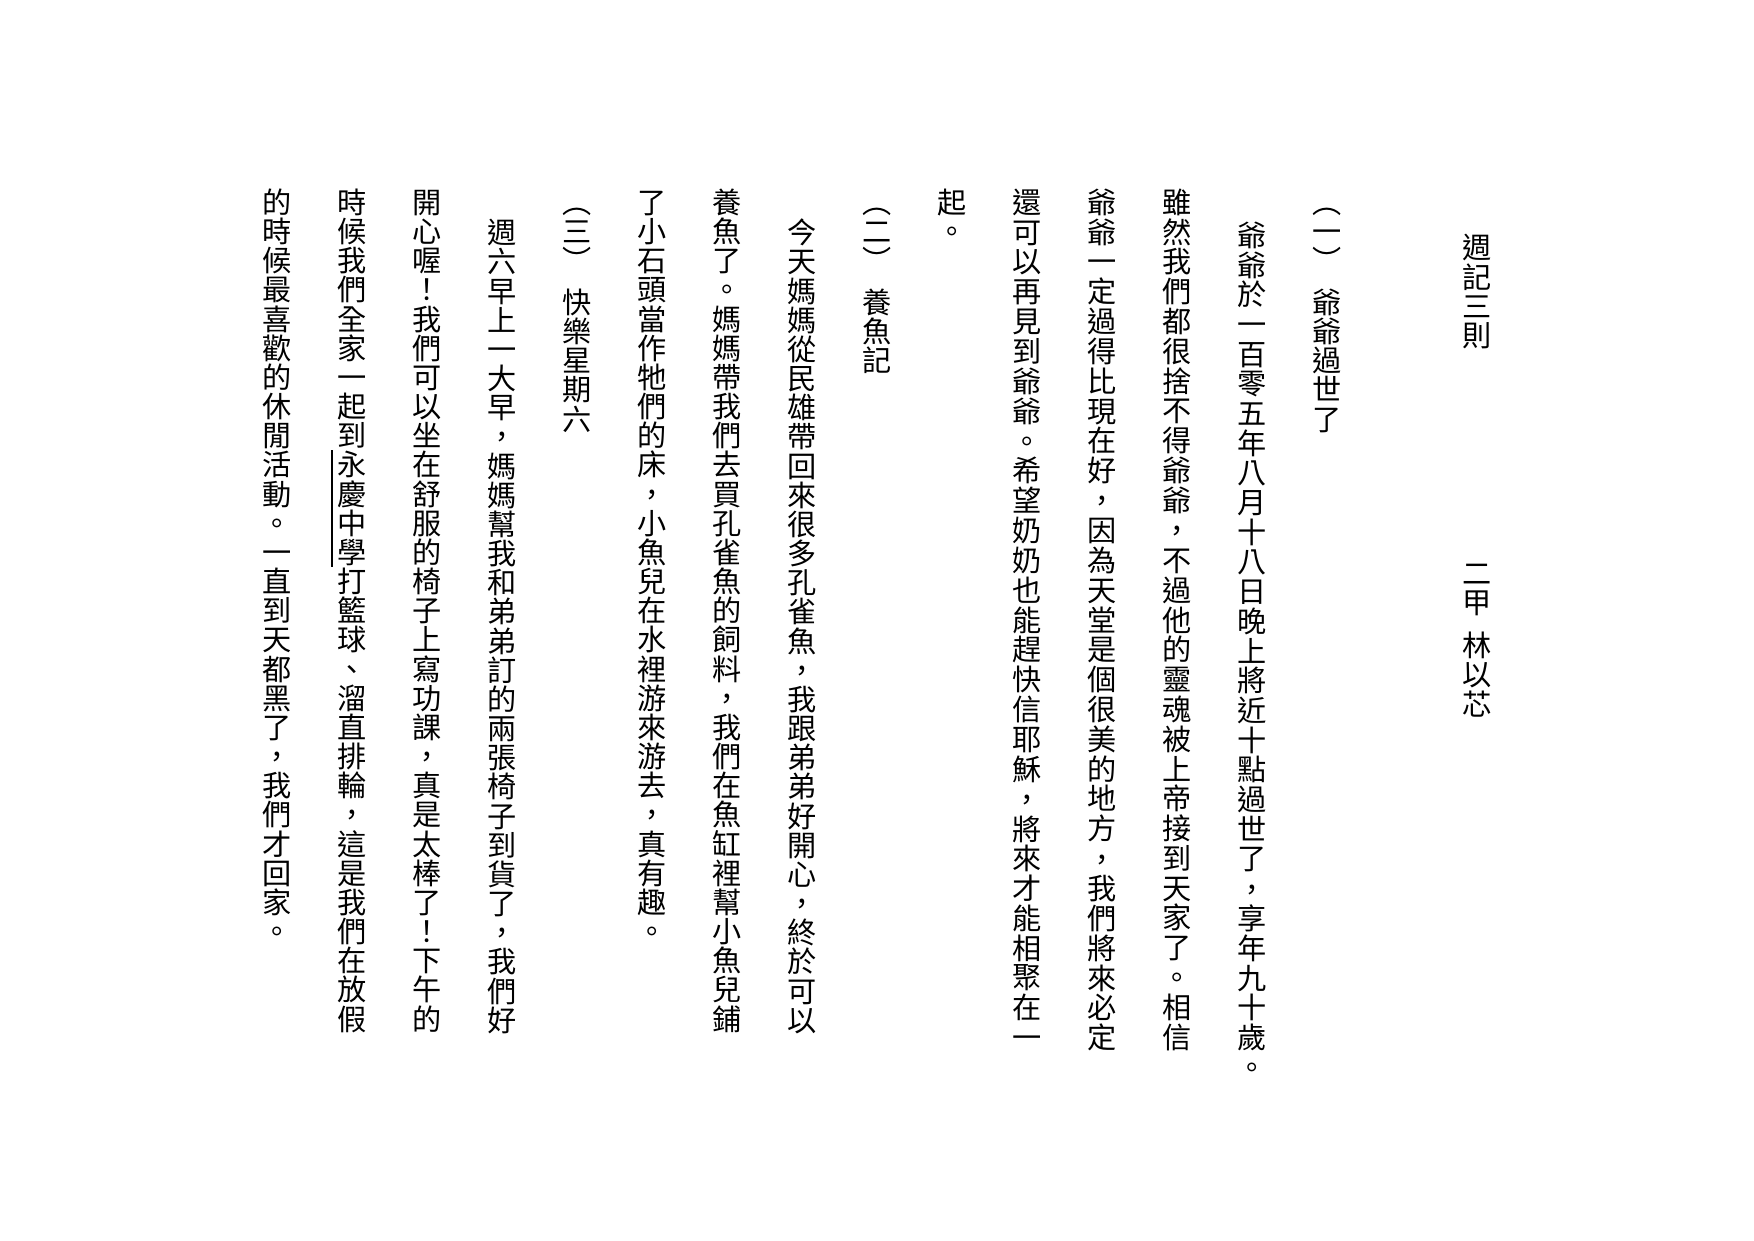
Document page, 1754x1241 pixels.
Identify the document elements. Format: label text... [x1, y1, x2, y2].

list 爺爺過世了 [1289, 187, 1364, 1053]
list 養魚記 [839, 187, 914, 1053]
list 快樂星期六 [539, 187, 614, 1053]
text 週記三則 二甲 林以芯 [1439, 187, 1514, 1053]
text 今天媽媽從民雄帶回來很多孔雀魚，我跟弟弟好開心，終於可以養魚了。媽媽帶我們去買孔雀魚的飼料，我們在魚缸裡幫小魚兒鋪了小石頭當作牠們的床，小魚兒在水裡游來游去，真有趣。 [614, 187, 839, 1053]
text 爺爺於一百零五年八月十八日晚上將近十點過世了，享年九十歲。雖然我們都很捨不得爺爺，不過他的靈魂被上帝接到天家了。相信爺爺一定過得比現在好，因為天堂是個很美的地方，我們將來必定還可以再見到爺爺。希望奶奶也能趕快信耶穌，將來才能相聚在一起。 [914, 187, 1289, 1053]
text 週六早上一大早，媽媽幫我和弟弟訂的兩張椅子到貨了，我們好開心喔！我們可以坐在舒服的椅子上寫功課，真是太棒了！下午的時候我們全家一起到永慶中學打籃球、溜直排輪，這是我們在放假的時候最喜歡的休閒活動。一直到天都黑了，我們才回家。 [239, 187, 539, 1053]
